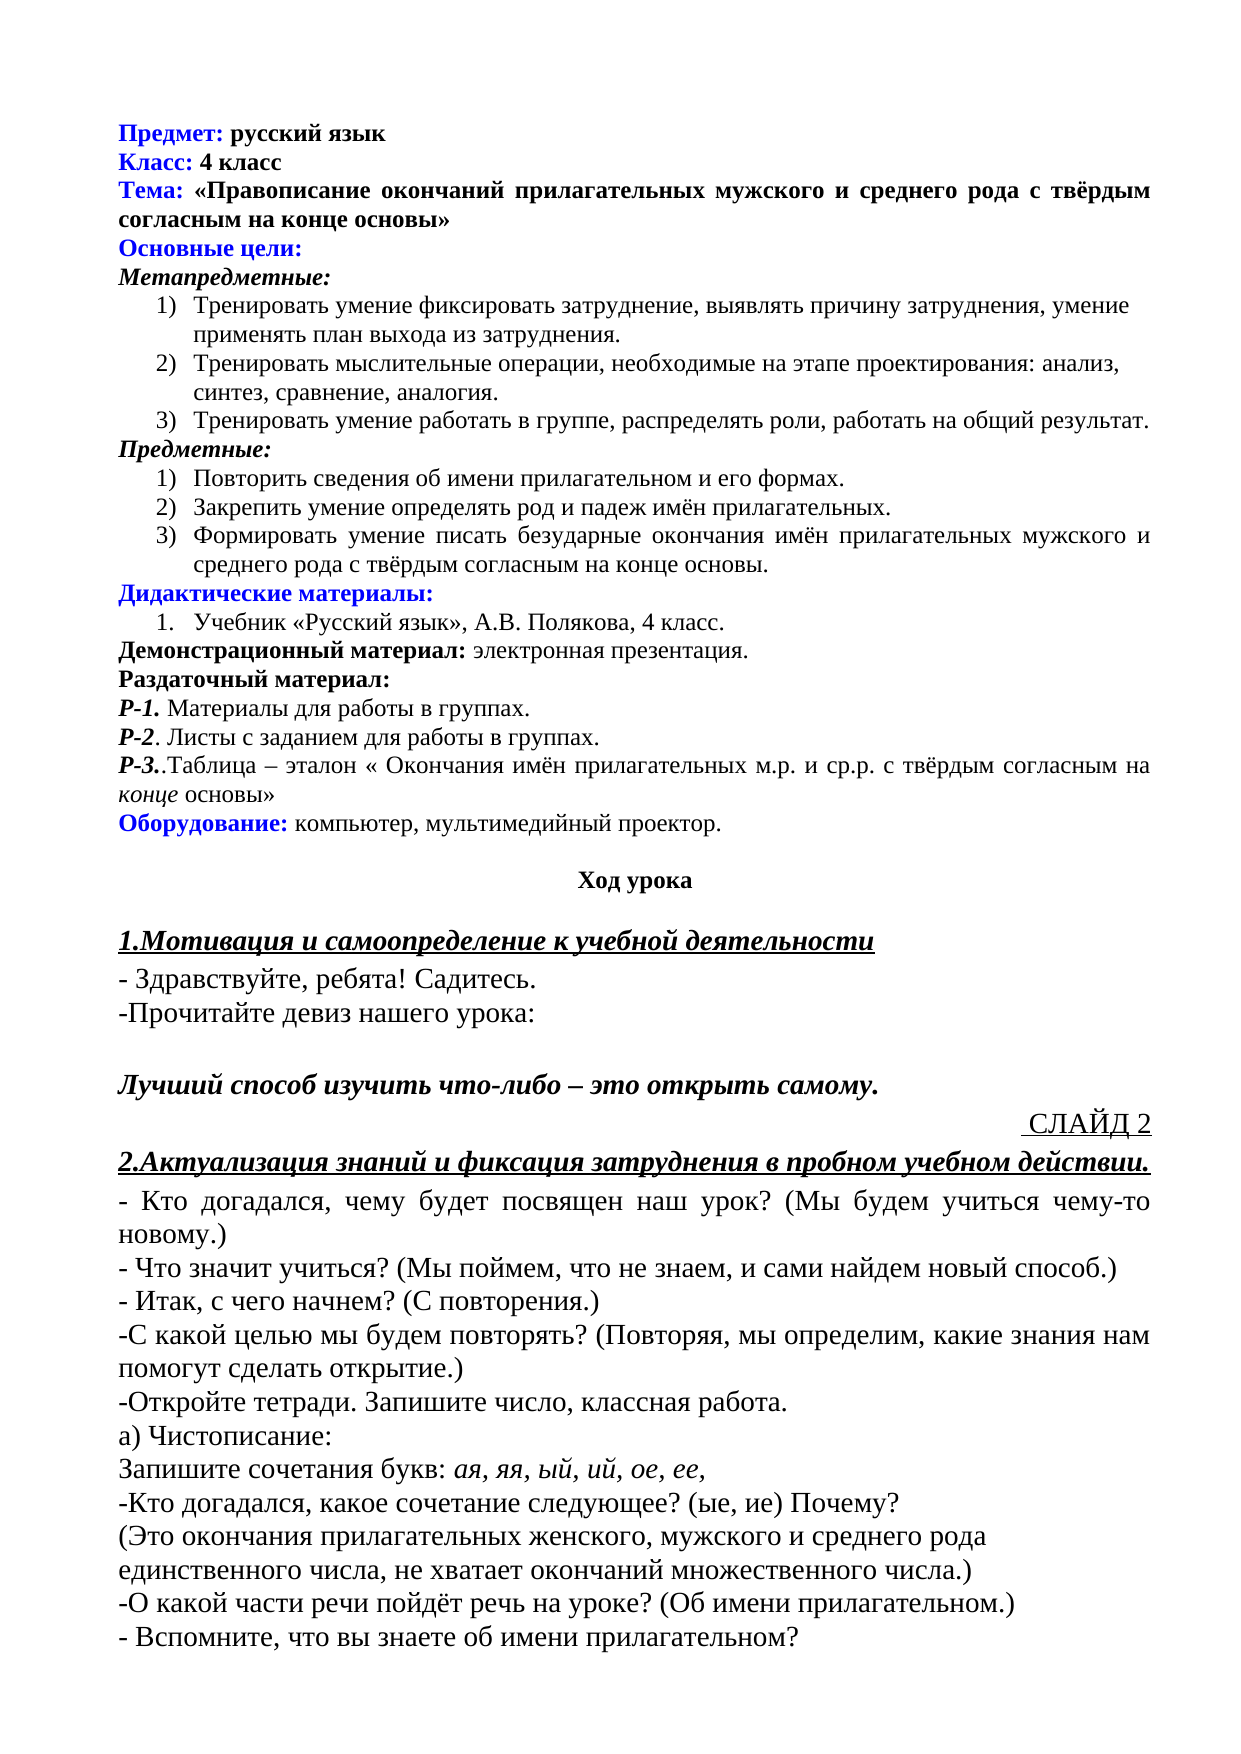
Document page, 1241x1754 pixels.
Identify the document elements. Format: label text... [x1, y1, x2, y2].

text Основные цели: [118, 233, 1152, 262]
text Дидактические материалы: [118, 578, 1152, 607]
text Раздаточный материал: [118, 664, 1152, 693]
text Предмет: русский язык [118, 118, 1152, 147]
text а) Чистописание: [118, 1418, 1152, 1451]
list Тренировать мыслительные операции, необходимые на этапе проектирования: анализ, синтез, сравнение, аналогия. [156, 348, 1152, 406]
text -Кто догадался, какое сочетание следующее? (ые, ие) Почему? [118, 1485, 1152, 1518]
text -Прочитайте девиз нашего урока: [118, 995, 1152, 1029]
text Предметные: [118, 434, 1152, 463]
list Тренировать умение фиксировать затруднение, выявлять причину затруднения, умение применять план выхода из затруднения. [156, 291, 1152, 348]
text Класс: 4 класс [118, 147, 1152, 176]
text - Здравствуйте, ребята! Садитесь. [118, 962, 1152, 995]
text Оборудование: компьютер, мультимедийный проектор. [118, 808, 1152, 837]
text -Откройте тетради. Запишите число, классная работа. [118, 1384, 1152, 1418]
text - Кто догадался, чему будет посвящен наш урок? (Мы будем учиться чему-то новому.) [118, 1183, 1152, 1250]
text Метапредметные: [118, 262, 1152, 291]
text Р-1. Материалы для работы в группах. [118, 693, 1152, 722]
list Тренировать умение работать в группе, распределять роли, работать на общий результат. [156, 406, 1152, 434]
text Лучший способ изучить что-либо – это открыть самому. [118, 1067, 1152, 1101]
list Учебник «Русский язык», А.В. Полякова, 4 класс. [156, 607, 1152, 636]
text СЛАЙД 2 [118, 1106, 1152, 1139]
text (Это окончания прилагательных женского, мужского и среднего рода единственного числа, не хватает окончаний множественного числа.) [118, 1518, 1152, 1585]
list Формировать умение писать безударные окончания имён прилагательных мужского и среднего рода с твёрдым согласным на конце основы. [156, 521, 1152, 578]
list Закрепить умение определять род и падеж имён прилагательных. [156, 492, 1152, 521]
list Повторить сведения об имени прилагательном и его формах. [156, 463, 1152, 492]
text 2.Актуализация знаний и фиксация затруднения в пробном учебном действии. [118, 1144, 1152, 1178]
text - Что значит учиться? (Мы поймем, что не знаем, и сами найдем новый способ.) [118, 1250, 1152, 1283]
text Демонстрационный материал: электронная презентация. [118, 636, 1152, 664]
text Запишите сочетания букв: ая, яя, ый, ий, ое, ее, [118, 1451, 1152, 1485]
text Ход урока [118, 866, 1152, 894]
text 1.Мотивация и самоопределение к учебной деятельности [118, 923, 1152, 957]
text -О какой части речи пойдёт речь на уроке? (Об имени прилагательном.) [118, 1585, 1152, 1619]
text Р-3..Таблица – эталон « Окончания имён прилагательных м.р. и ср.р. с твёрдым согласным на конце основы» [118, 751, 1152, 808]
text Тема: «Правописание окончаний прилагательных мужского и среднего рода с твёрдым согласным на конце основы» [118, 176, 1152, 233]
text - Итак, с чего начнем? (С повторения.) [118, 1283, 1152, 1317]
text -С какой целью мы будем повторять? (Повторяя, мы определим, какие знания нам помогут сделать открытие.) [118, 1317, 1152, 1384]
text Р-2. Листы с заданием для работы в группах. [118, 722, 1152, 751]
text - Вспомните, что вы знаете об имени прилагательном? [118, 1619, 1152, 1652]
